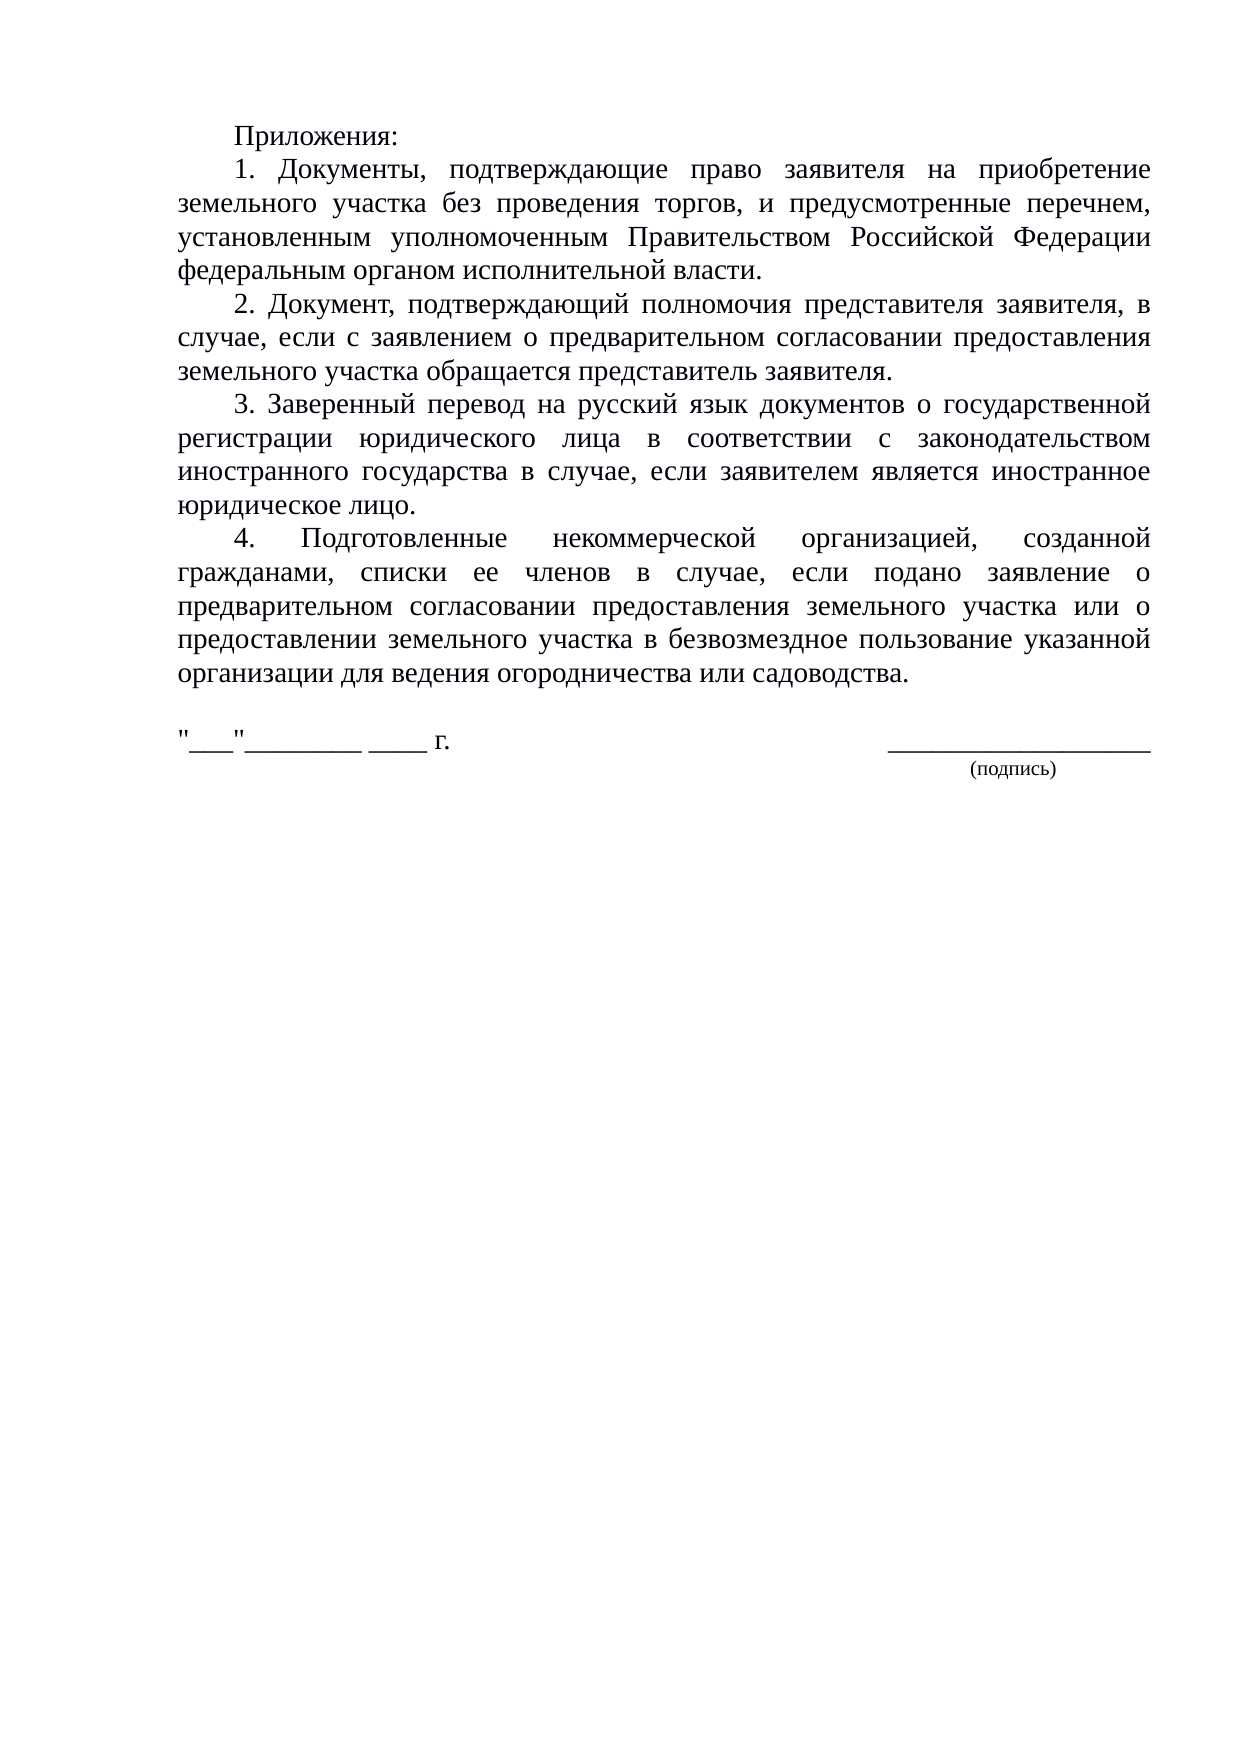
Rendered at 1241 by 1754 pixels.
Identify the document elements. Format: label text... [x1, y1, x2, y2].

text Приложения: [177, 118, 1152, 152]
text 2. Документ, подтверждающий полномочия представителя заявителя, в случае, если с заявлением о предварительном согласовании предоставления земельного участка обращается представитель заявителя. [177, 286, 1152, 386]
text 4. Подготовленные некоммерческой организацией, созданной гражданами, списки ее членов в случае, если подано заявление о предварительном согласовании предоставления земельного участка или о предоставлении земельного участка в безвозмездное пользование указанной организации для ведения огородничества или садоводства. [177, 521, 1152, 688]
text "___"________ ____ г. __________________ [177, 722, 1152, 755]
text 1. Документы, подтверждающие право заявителя на приобретение земельного участка без проведения торгов, и предусмотренные перечнем, установленным уполномоченным Правительством Российской Федерации федеральным органом исполнительной власти. [177, 152, 1152, 286]
text 3. Заверенный перевод на русский язык документов о государственной регистрации юридического лица в соответствии с законодательством иностранного государства в случае, если заявителем является иностранное юридическое лицо. [177, 386, 1152, 521]
text (подпись) [177, 755, 1152, 779]
